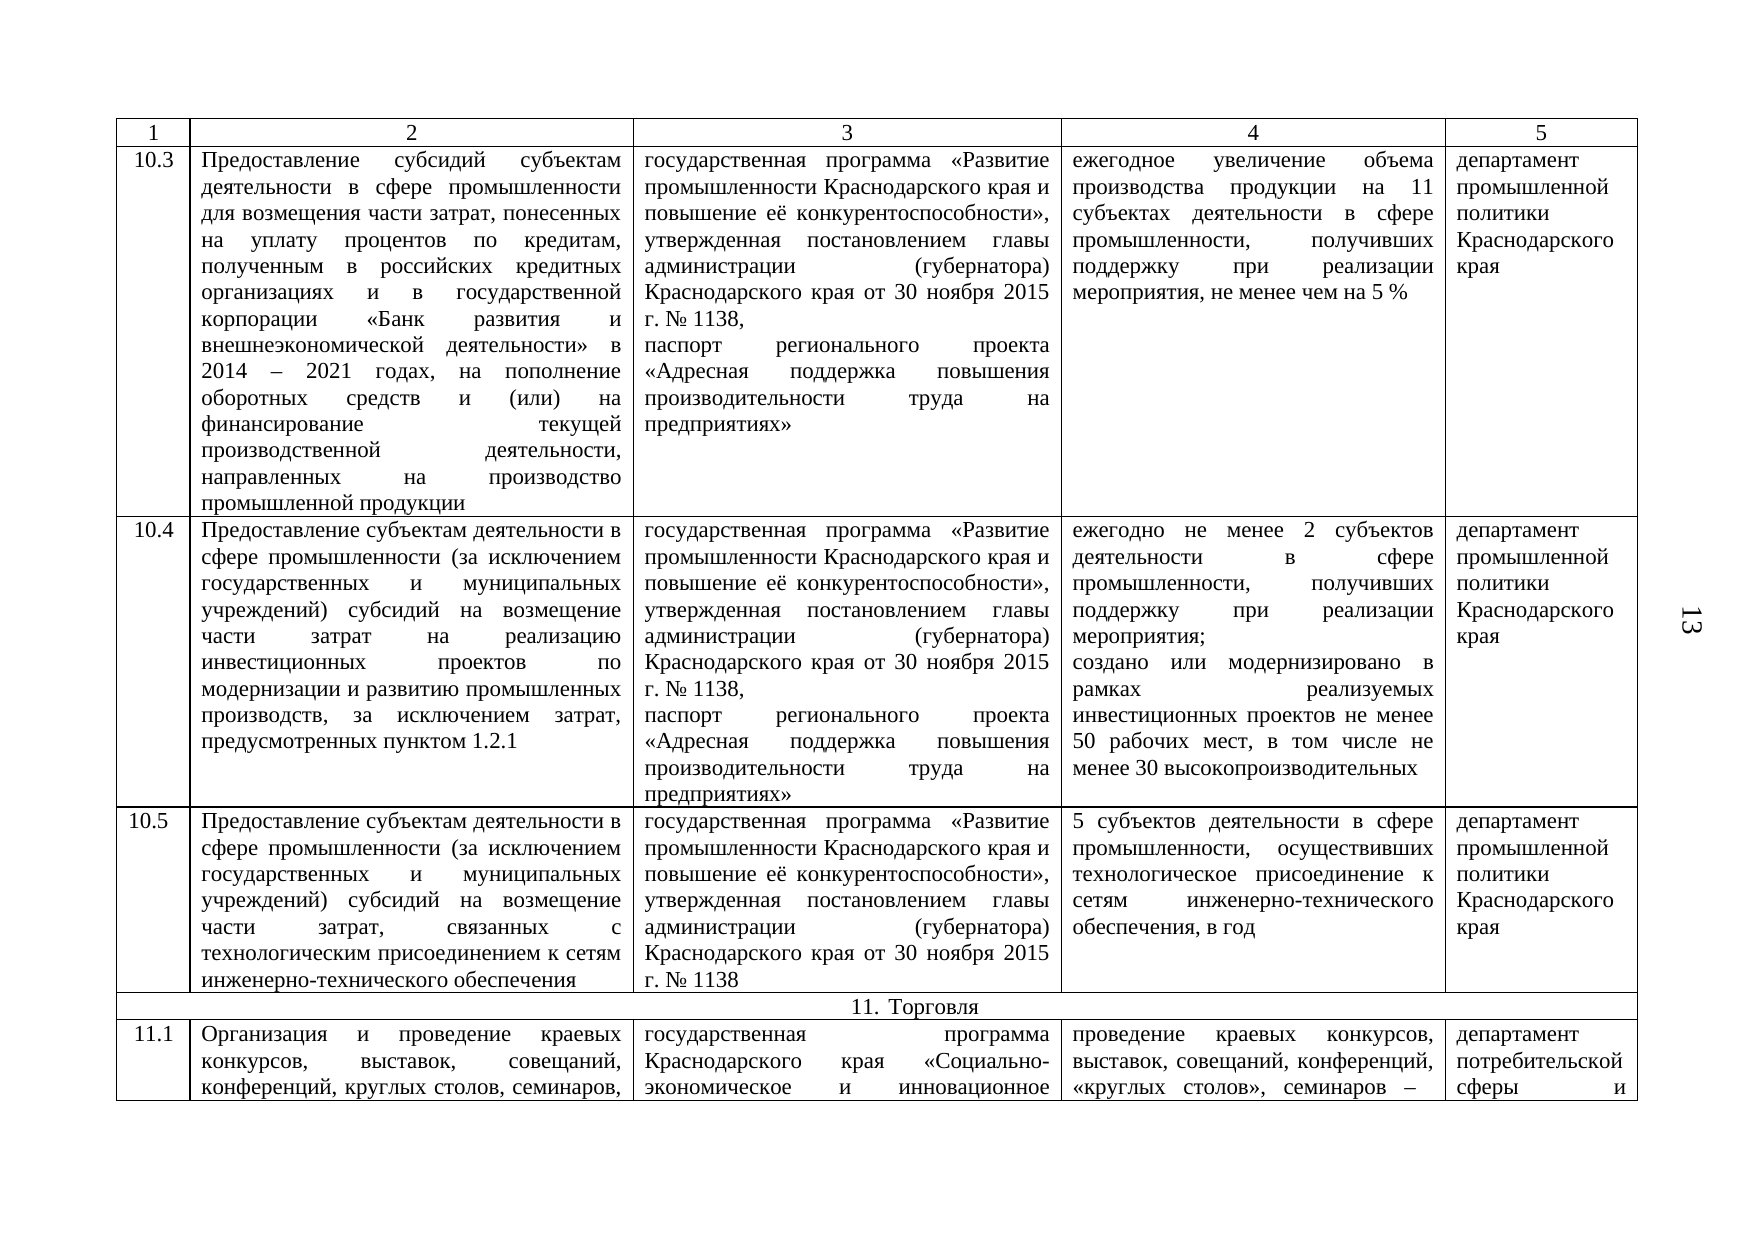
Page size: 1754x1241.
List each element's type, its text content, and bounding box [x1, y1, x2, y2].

table_header 2 [191, 119, 633, 146]
table_cell ежегодное увеличение объема производства продукции на 11 субъектах деятельности в сфере промышленности, получивших поддержку при реализации мероприятия, не менее чем на 5 % [1062, 147, 1445, 516]
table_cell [1446, 147, 1637, 516]
table_cell государственная программа «Развитие промышленности Краснодарского края и повышение её конкурентоспособности», утвержденная постановлением главы администрации (губернатора) Краснодарского края от 30 ноября 2015 г. № 1138, паспорт регионального проекта «Адресная поддержка повышения производительности труда на предприятиях» [634, 147, 1061, 516]
table_cell 5 субъектов деятельности в сфере промышленности, осуществивших технологическое присоединение к сетям инженерно-технического обеспечения, в год [1062, 808, 1445, 992]
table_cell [191, 1020, 633, 1099]
table_cell государственная программа «Развитие промышленности Краснодарского края и повышение её конкурентоспособности», утвержденная постановлением главы администрации (губернатора) Краснодарского края от 30 ноября 2015 г. № 1138, паспорт регионального проекта «Адресная поддержка повышения производительности труда на предприятиях» [634, 517, 1061, 806]
table_header 5 [1446, 119, 1637, 146]
table_cell 10.5 [117, 808, 189, 992]
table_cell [1446, 1020, 1637, 1099]
table_cell Предоставление субсидий субъектам деятельности в сфере промышленности для возмещения части затрат, понесенных на уплату процентов по кредитам, полученным в российских кредитных организациях и в государственной корпорации «Банк развития и внешнеэкономической деятельности» в 2014 – 2021 годах, на пополнение оборотных средств и (или) на финансирование текущей производственной деятельности, направленных на производство промышленной продукции [191, 147, 633, 516]
table_cell ежегодно не менее 2 субъектов деятельности в сфере промышленности, получивших поддержку при реализации мероприятия; создано или модернизировано в рамках реализуемых инвестиционных проектов не менее 50 рабочих мест, в том числе не менее 30 высокопроизводительных [1062, 517, 1445, 806]
table_cell 11.1 [117, 1020, 189, 1099]
table_cell 10.3 [117, 147, 189, 516]
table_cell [1062, 1020, 1445, 1099]
table_cell департамент промышленной политики Краснодарского края [1446, 517, 1637, 806]
table_cell государственная программа «Развитие промышленности Краснодарского края и повышение её конкурентоспособности», утвержденная постановлением главы администрации (губернатора) Краснодарского края от 30 ноября 2015 г. № 1138 [634, 808, 1061, 992]
table_cell 10.4 [117, 517, 189, 806]
table_header 1 [117, 119, 189, 146]
table_header 4 [1062, 119, 1445, 146]
table_cell Предоставление субъектам деятельности в сфере промышленности (за исключением государственных и муниципальных учреждений) субсидий на возмещение части затрат, связанных с технологическим присоединением к сетям инженерно-технического обеспечения [191, 808, 633, 992]
table_cell Торговля [117, 993, 1637, 1019]
table_cell департамент промышленной политики Краснодарского края [1446, 808, 1637, 992]
table_cell Предоставление субъектам деятельности в сфере промышленности (за исключением государственных и муниципальных учреждений) субсидий на возмещение части затрат на реализацию инвестиционных проектов по модернизации и развитию промышленных производств, за исключением затрат, предусмотренных пунктом 1.2.1 [191, 517, 633, 806]
table_header 3 [634, 119, 1061, 146]
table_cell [634, 1020, 1061, 1099]
